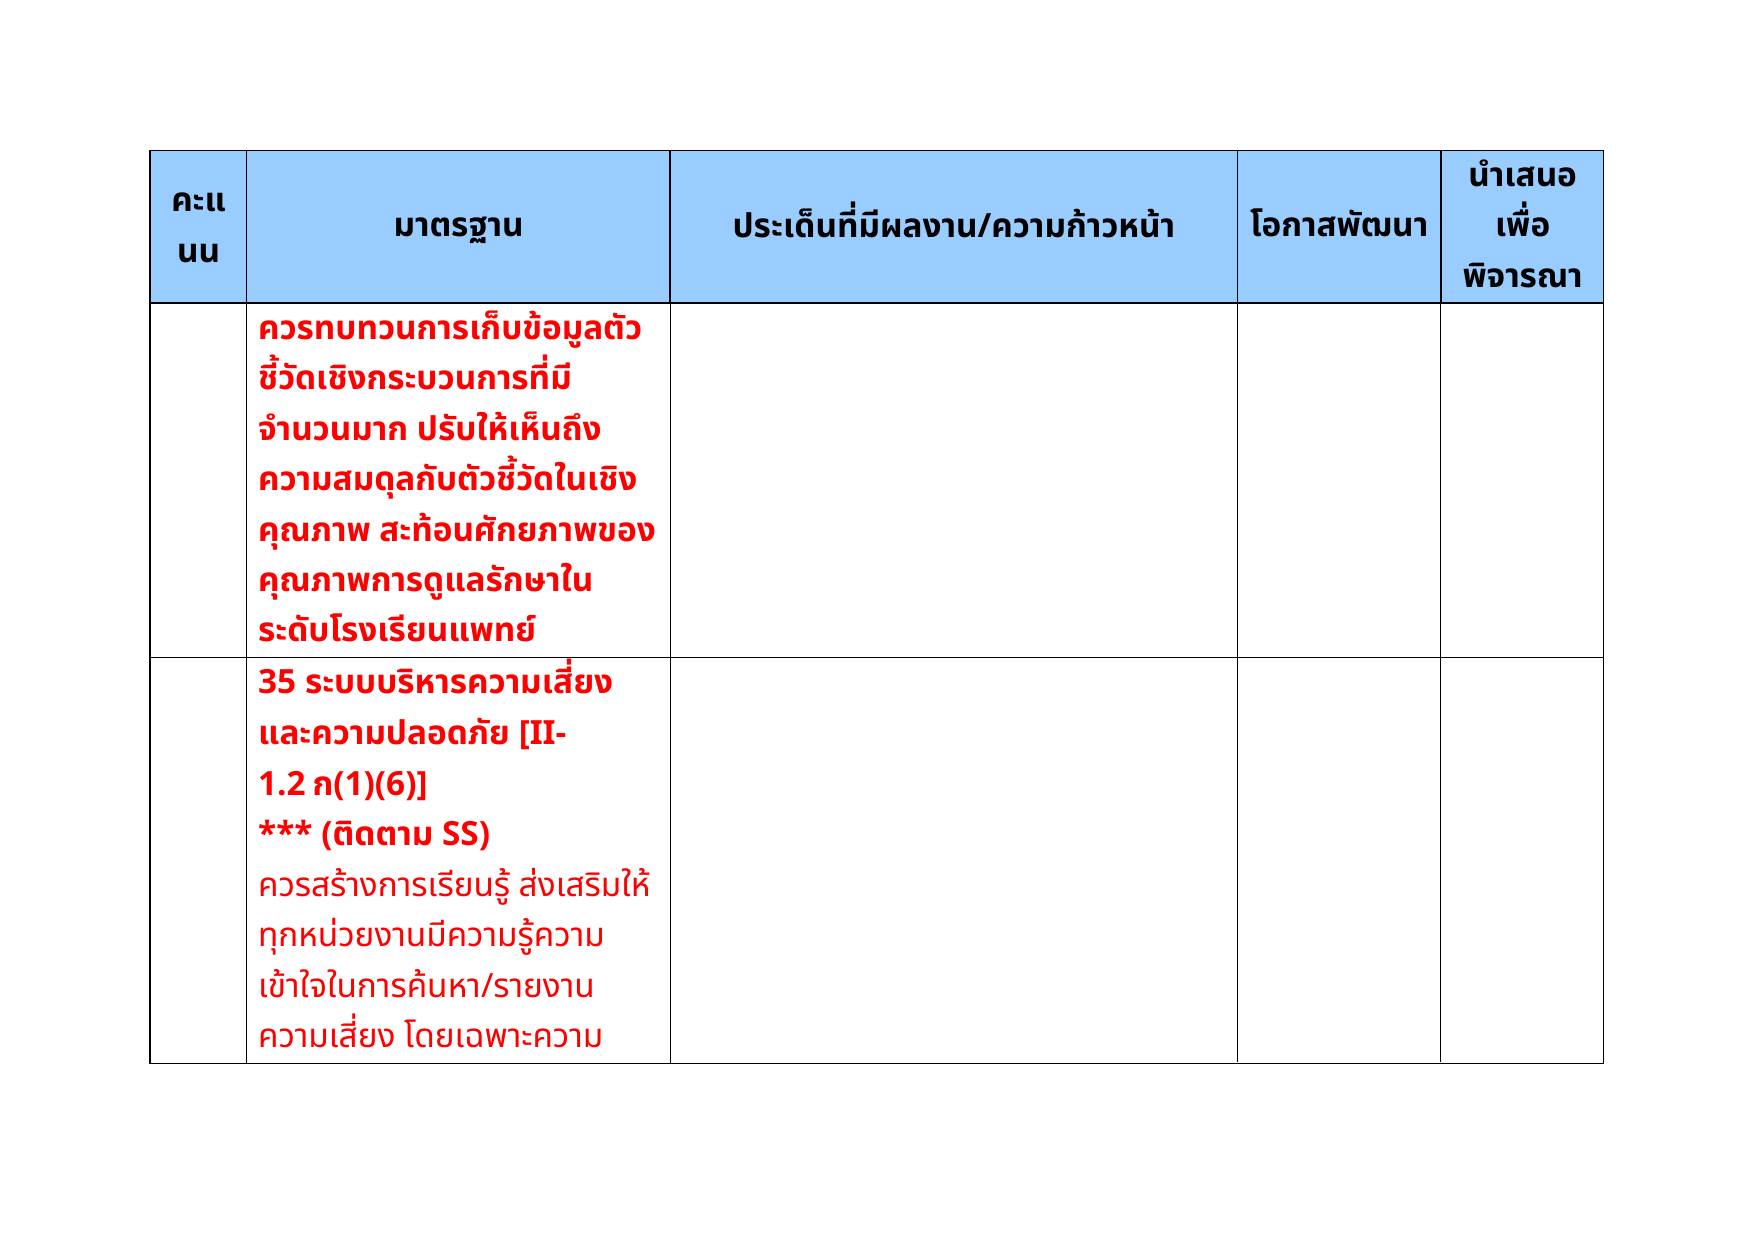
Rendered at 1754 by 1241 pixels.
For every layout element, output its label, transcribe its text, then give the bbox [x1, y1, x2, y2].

table_cell [1441, 304, 1603, 657]
table_header โอกาสพัฒนา [1238, 151, 1440, 302]
table_cell [151, 304, 246, 657]
table_cell [1441, 658, 1603, 1063]
table_cell [1237, 658, 1441, 1063]
table_cell [1238, 304, 1440, 657]
table_header นำเสนอเพื่อพิจารณา [1442, 151, 1603, 302]
table_cell [151, 658, 246, 1063]
table_header ประเด็นที่มีผลงาน/ความก้าวหน้า [671, 151, 1237, 302]
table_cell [247, 658, 670, 1063]
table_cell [247, 304, 670, 657]
table_header คะแนน [151, 151, 246, 302]
table_cell [671, 658, 1237, 1063]
table_cell [671, 304, 1237, 657]
table_header มาตรฐาน [247, 151, 669, 302]
